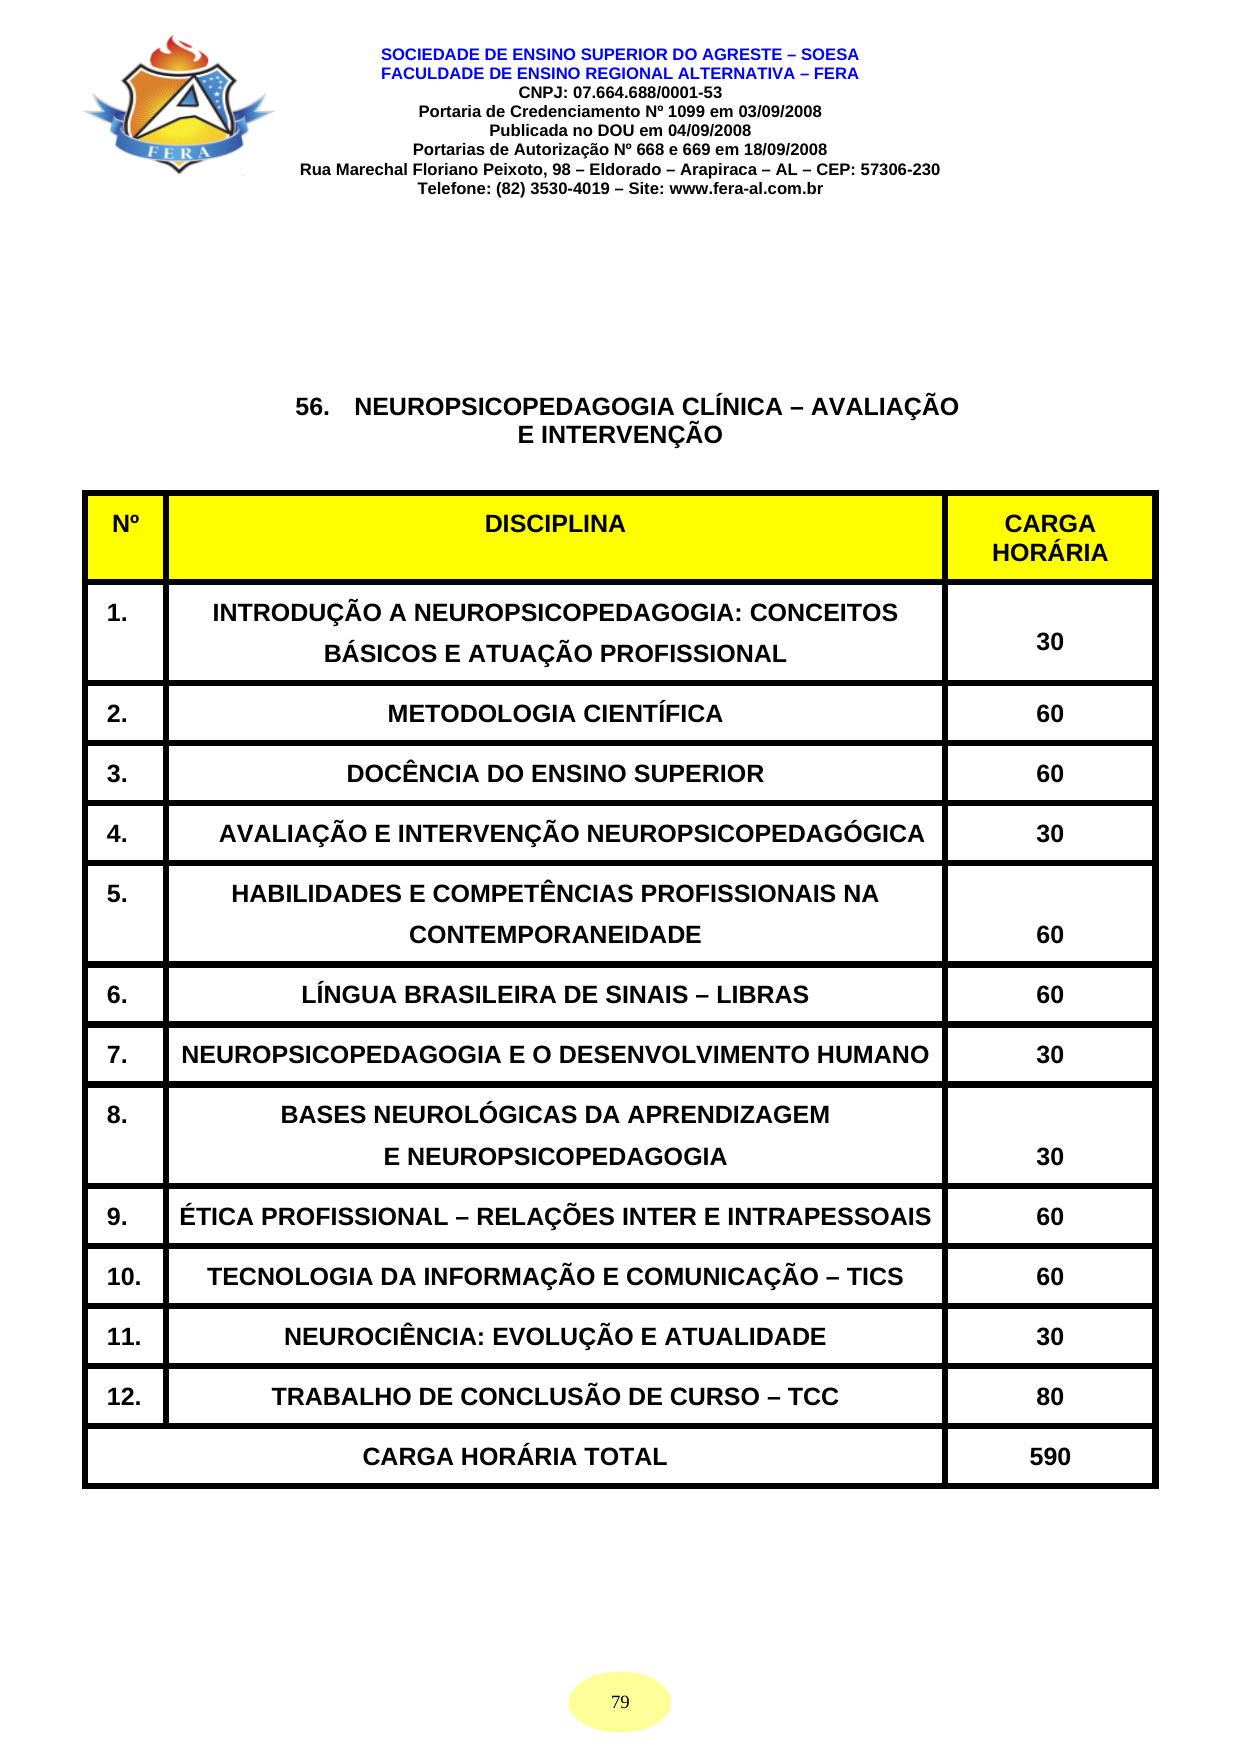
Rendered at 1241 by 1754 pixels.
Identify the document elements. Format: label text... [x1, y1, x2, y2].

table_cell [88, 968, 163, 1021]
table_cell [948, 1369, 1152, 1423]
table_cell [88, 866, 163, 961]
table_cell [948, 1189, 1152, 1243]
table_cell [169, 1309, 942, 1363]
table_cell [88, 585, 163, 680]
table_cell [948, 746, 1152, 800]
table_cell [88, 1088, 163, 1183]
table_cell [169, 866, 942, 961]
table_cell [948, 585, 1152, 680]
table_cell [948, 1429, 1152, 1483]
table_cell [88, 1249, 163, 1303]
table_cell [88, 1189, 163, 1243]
picture [82, 35, 278, 176]
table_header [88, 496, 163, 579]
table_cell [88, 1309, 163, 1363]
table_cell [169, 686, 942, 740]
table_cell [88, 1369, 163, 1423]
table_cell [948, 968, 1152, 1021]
list E INTERVENÇÃO [177, 420, 1063, 449]
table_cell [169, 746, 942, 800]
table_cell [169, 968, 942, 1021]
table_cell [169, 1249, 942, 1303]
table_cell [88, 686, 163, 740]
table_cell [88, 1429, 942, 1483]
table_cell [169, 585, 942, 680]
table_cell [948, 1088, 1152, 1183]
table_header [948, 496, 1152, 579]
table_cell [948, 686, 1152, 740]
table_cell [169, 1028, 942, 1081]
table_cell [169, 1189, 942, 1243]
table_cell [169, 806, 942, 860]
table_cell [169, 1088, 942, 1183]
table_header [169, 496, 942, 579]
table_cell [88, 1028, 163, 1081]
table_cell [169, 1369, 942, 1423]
list NEUROPSICOPEDAGOGIA CLÍNICA – AVALIAÇÃO [192, 391, 1063, 420]
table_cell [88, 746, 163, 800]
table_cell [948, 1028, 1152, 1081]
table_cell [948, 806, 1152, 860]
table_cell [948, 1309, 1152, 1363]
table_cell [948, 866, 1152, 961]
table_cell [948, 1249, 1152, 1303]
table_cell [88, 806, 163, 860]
